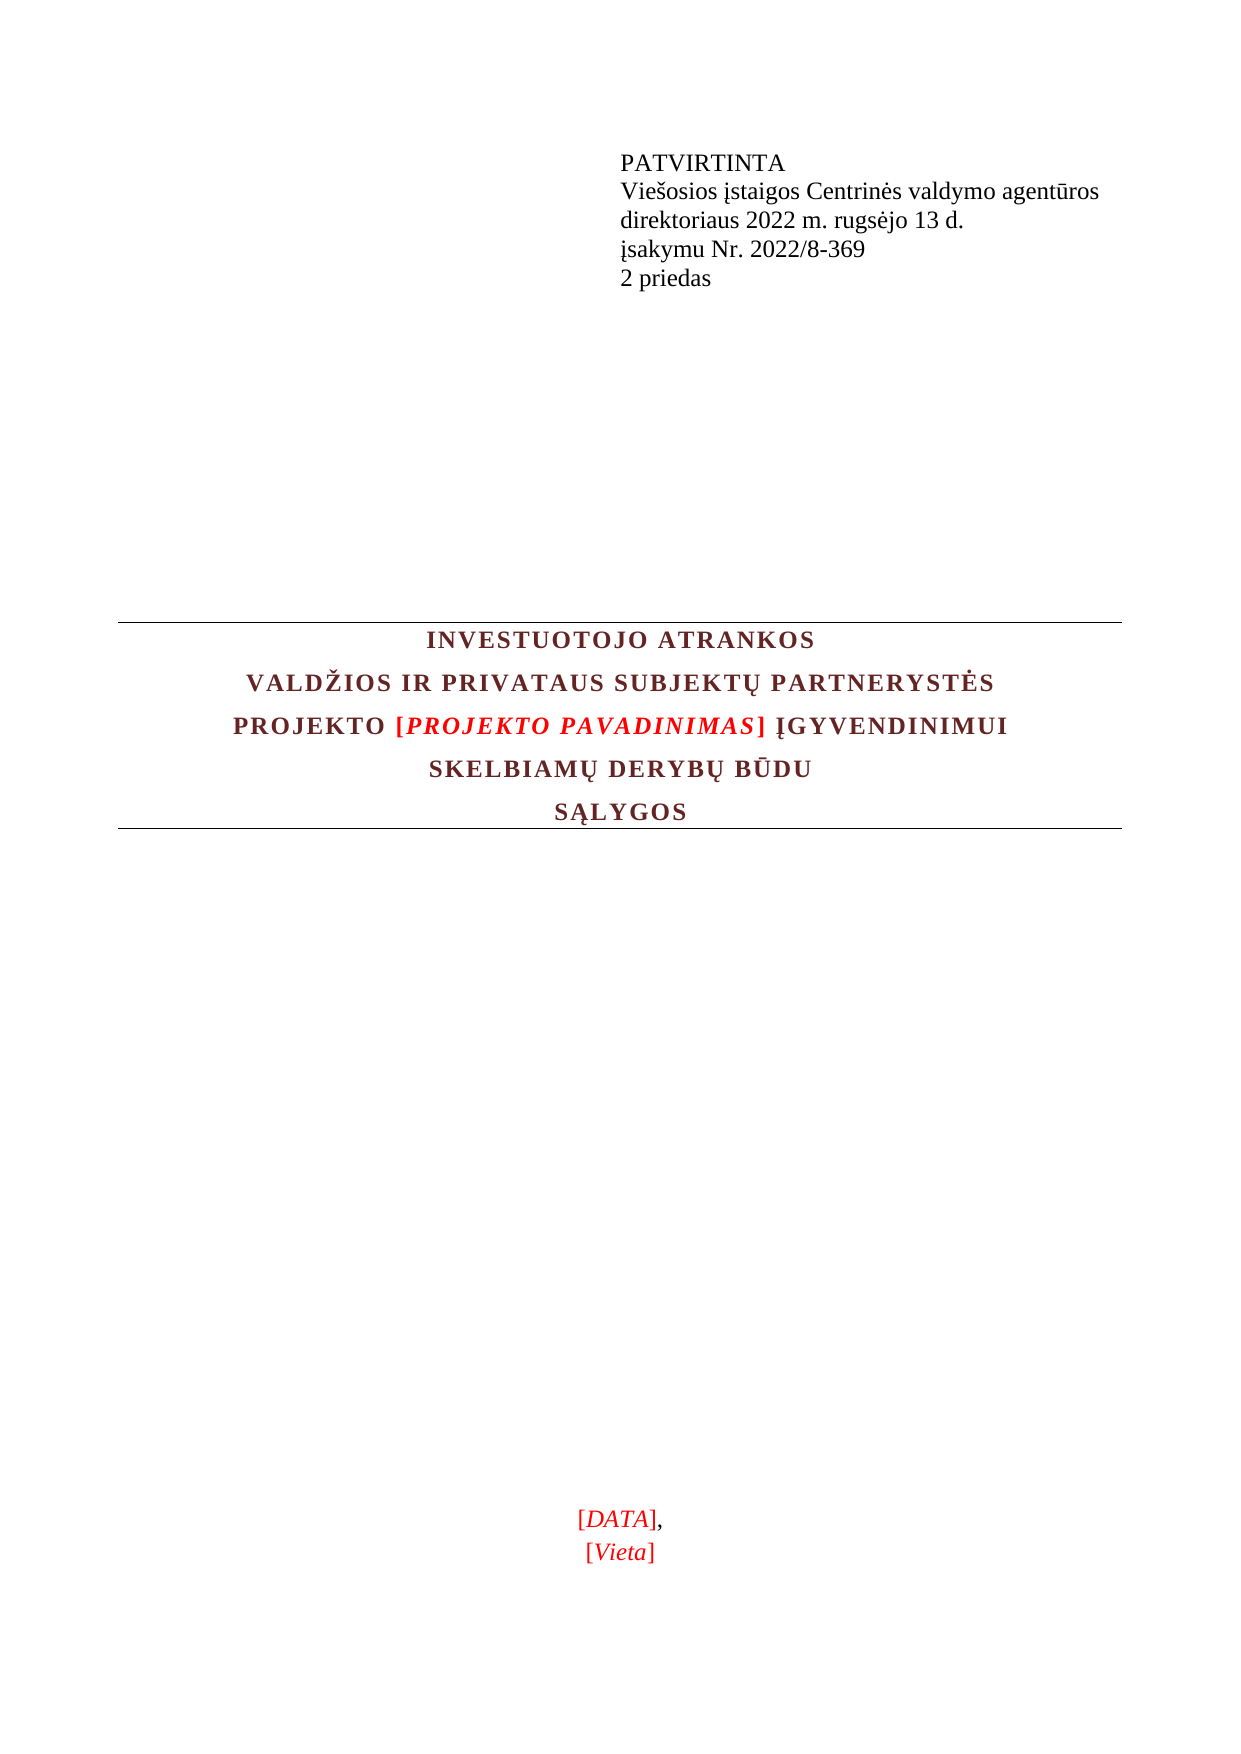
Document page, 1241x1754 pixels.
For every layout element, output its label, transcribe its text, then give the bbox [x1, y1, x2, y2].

text įsakymu Nr. 2022/8-369 [493, 234, 1122, 263]
text Viešosios įstaigos Centrinės valdymo agentūros [493, 176, 1122, 205]
text direktoriaus 2022 m. rugsėjo 13 d. [493, 205, 1122, 234]
text PROJEKTO [PROJEKTO PAVADINIMAS] ĮGYVENDINIMUI [118, 708, 1122, 740]
text PATVIRTINTA [493, 148, 1122, 176]
text 2 priedas [493, 263, 1122, 291]
text VALDŽIOS IR PRIVATAUS SUBJEKTŲ PARTNERYSTĖS [118, 665, 1122, 697]
text SĄLYGOS [118, 794, 1122, 828]
text INVESTUOTOJO ATRANKOS [118, 623, 1122, 653]
text SKELBIAMŲ DERYBŲ BŪDU [118, 751, 1122, 783]
text [Vieta] [118, 1537, 1122, 1566]
text [DATA], [118, 1504, 1122, 1533]
